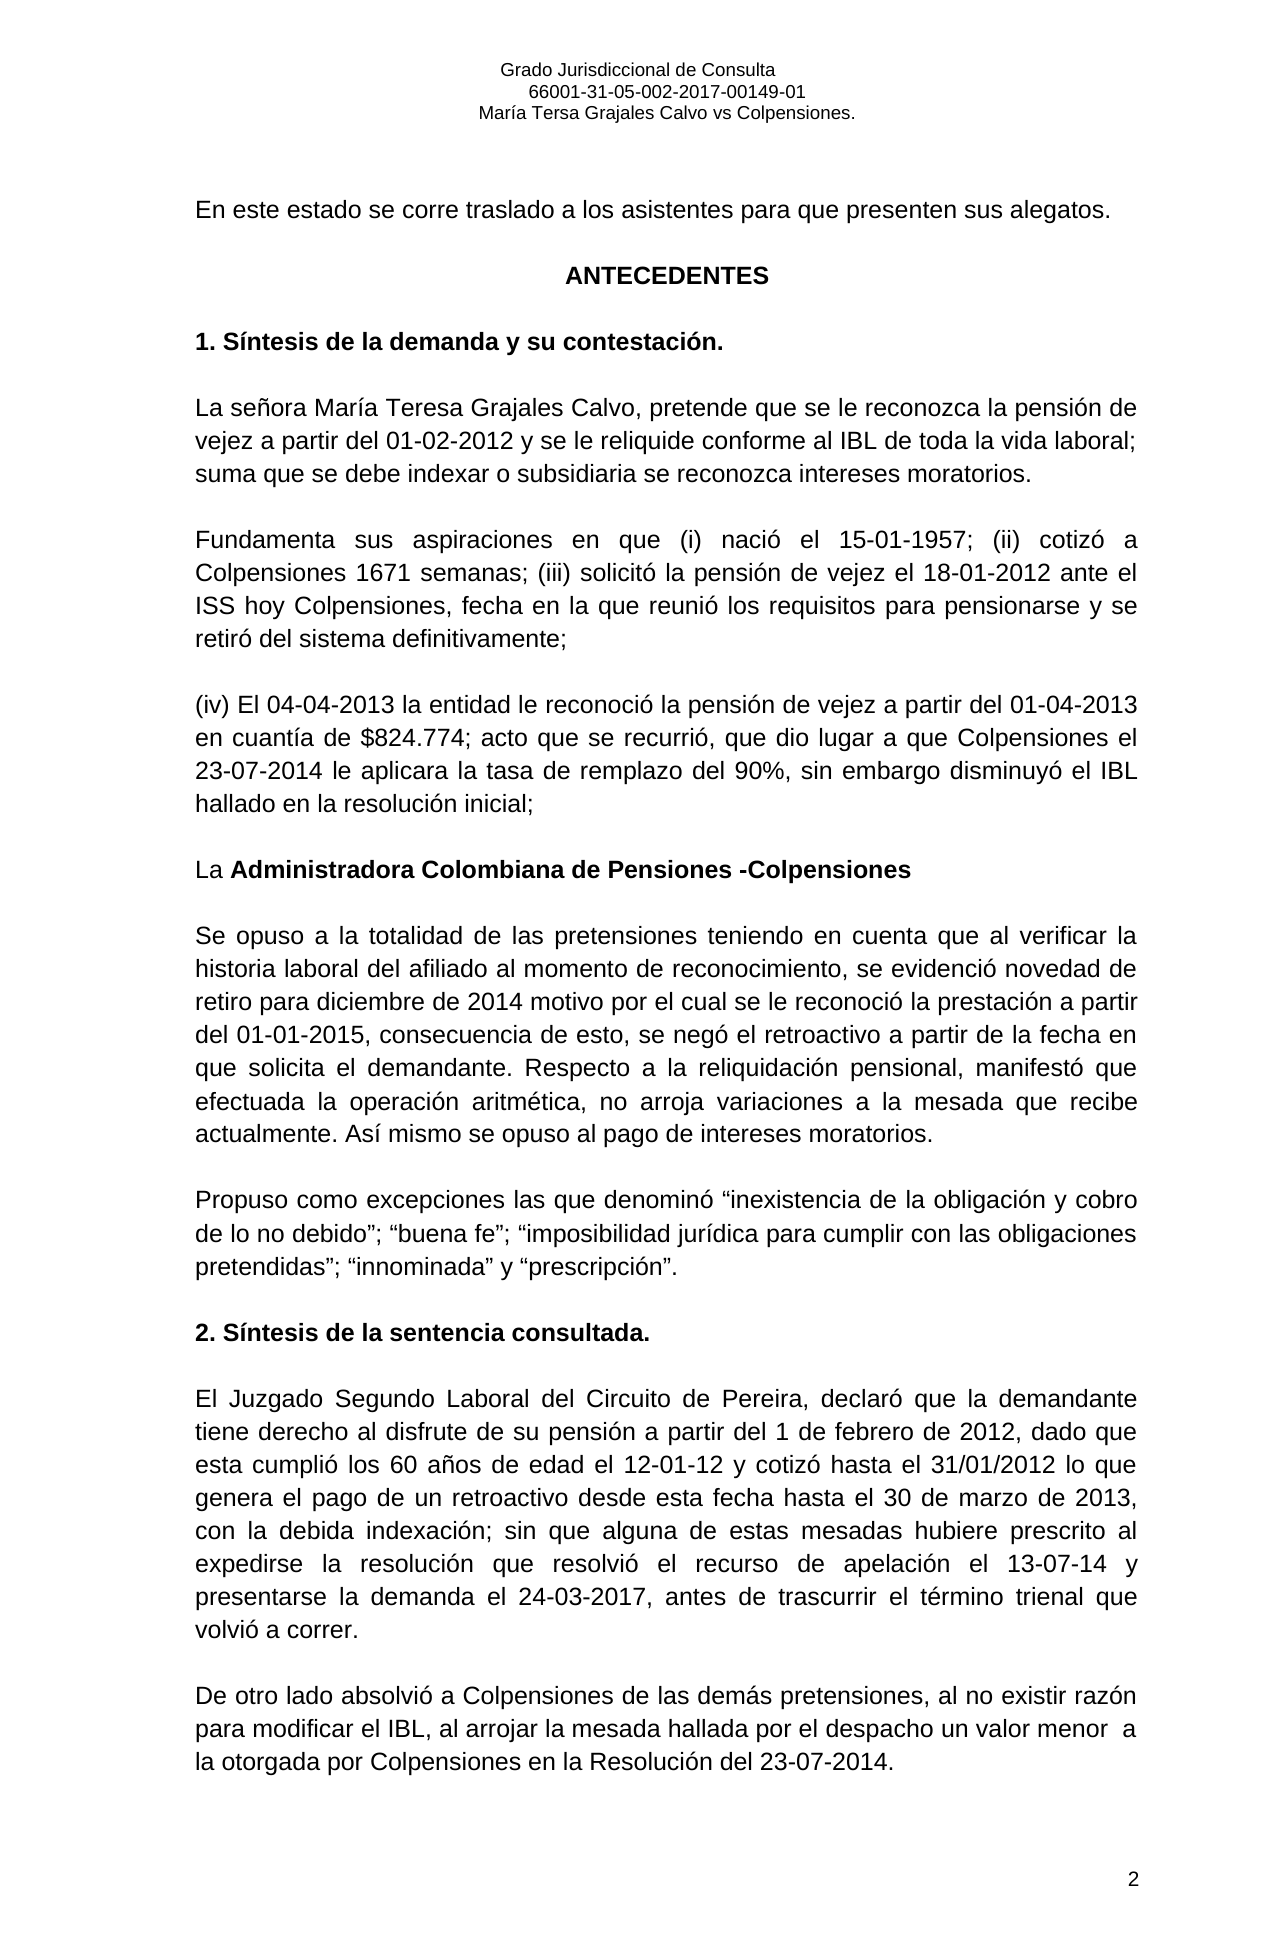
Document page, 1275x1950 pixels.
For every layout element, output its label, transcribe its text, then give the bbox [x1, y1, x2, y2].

text ANTECEDENTES [195, 261, 1139, 290]
text La Administradora Colombiana de Pensiones -Colpensiones [195, 855, 1139, 884]
text 1. Síntesis de la demanda y su contestación. [195, 327, 1139, 356]
text En este estado se corre traslado a los asistentes para que presenten sus alegatos. [195, 195, 1139, 224]
text Se opuso a la totalidad de las pretensiones teniendo en cuenta que al verificar la historia laboral del afiliado al momento de reconocimiento, se evidenció novedad de retiro para diciembre de 2014 motivo por el cual se le reconoció la prestación a partir del 01-01-2015, consecuencia de esto, se negó el retroactivo a partir de la fecha en que solicita el demandante. Respecto a la reliquidación pensional, manifestó que efectuada la operación aritmética, no arroja variaciones a la mesada que recibe actualmente. Así mismo se opuso al pago de intereses moratorios. [195, 921, 1139, 1148]
text La señora María Teresa Grajales Calvo, pretende que se le reconozca la pensión de vejez a partir del 01-02-2012 y se le reliquide conforme al IBL de toda la vida laboral; suma que se debe indexar o subsidiaria se reconozca intereses moratorios. [195, 393, 1139, 488]
text De otro lado absolvió a Colpensiones de las demás pretensiones, al no existir razón para modificar el IBL, al arrojar la mesada hallada por el despacho un valor menor a la otorgada por Colpensiones en la Resolución del 23-07-2014. [195, 1681, 1139, 1776]
text El Juzgado Segundo Laboral del Circuito de Pereira, declaró que la demandante tiene derecho al disfrute de su pensión a partir del 1 de febrero de 2012, dado que esta cumplió los 60 años de edad el 12-01-12 y cotizó hasta el 31/01/2012 lo que genera el pago de un retroactivo desde esta fecha hasta el 30 de marzo de 2013, con la debida indexación; sin que alguna de estas mesadas hubiere prescrito al expedirse la resolución que resolvió el recurso de apelación el 13-07-14 y presentarse la demanda el 24-03-2017, antes de trascurrir el término trienal que volvió a correr. [195, 1384, 1139, 1643]
text 2. Síntesis de la sentencia consultada. [195, 1318, 1139, 1346]
text Fundamenta sus aspiraciones en que (i) nació el 15-01-1957; (ii) cotizó a Colpensiones 1671 semanas; (iii) solicitó la pensión de vejez el 18-01-2012 ante el ISS hoy Colpensiones, fecha en la que reunió los requisitos para pensionarse y se retiró del sistema definitivamente; [195, 525, 1139, 653]
text Propuso como excepciones las que denominó “inexistencia de la obligación y cobro de lo no debido”; “buena fe”; “imposibilidad jurídica para cumplir con las obligaciones pretendidas”; “innominada” y “prescripción”. [195, 1186, 1139, 1280]
text (iv) El 04-04-2013 la entidad le reconoció la pensión de vejez a partir del 01-04-2013 en cuantía de $824.774; acto que se recurrió, que dio lugar a que Colpensiones el 23-07-2014 le aplicara la tasa de remplazo del 90%, sin embargo disminuyó el IBL hallado en la resolución inicial; [195, 690, 1139, 818]
